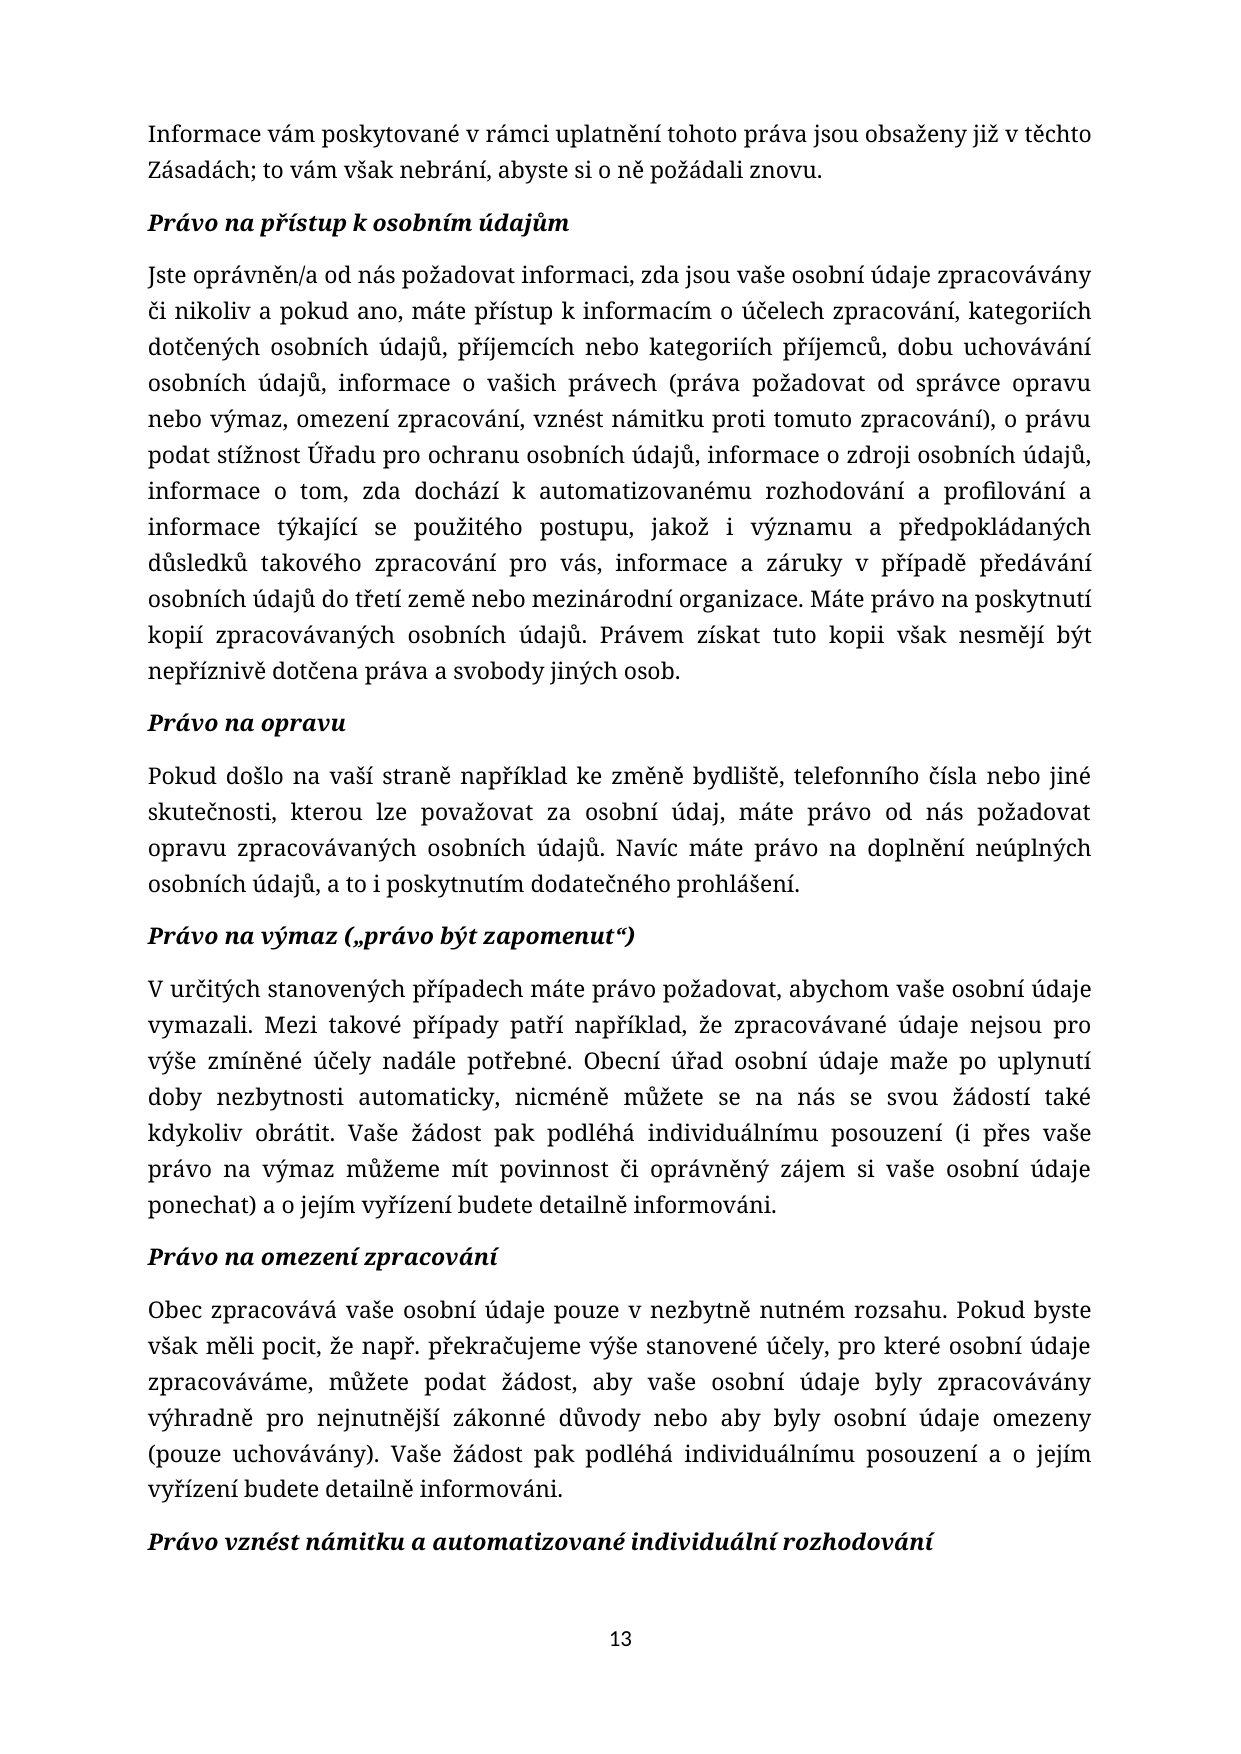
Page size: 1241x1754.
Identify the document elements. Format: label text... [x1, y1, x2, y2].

text V určitých stanovených případech máte právo požadovat, abychom vaše osobní údaje vymazali. Mezi takové případy patří například, že zpracovávané údaje nejsou pro výše zmíněné účely nadále potřebné. Obecní úřad osobní údaje maže po uplynutí doby nezbytnosti automaticky, nicméně můžete se na nás se svou žádostí také kdykoliv obrátit. Vaše žádost pak podléhá individuálnímu posouzení (i přes vaše právo na výmaz můžeme mít povinnost či oprávněný zájem si vaše osobní údaje ponechat) a o jejím vyřízení budete detailně informováni. [148, 973, 1093, 1220]
text Právo na omezení zpracování [148, 1241, 1093, 1272]
text Právo na opravu [148, 707, 1093, 738]
text Informace vám poskytované v rámci uplatnění tohoto práva jsou obsaženy již v těchto Zásadách; to vám však nebrání, abyste si o ně požádali znovu. [148, 118, 1093, 185]
text Obec zpracovává vaše osobní údaje pouze v nezbytně nutném rozsahu. Pokud byste však měli pocit, že např. překračujeme výše stanovené účely, pro které osobní údaje zpracováváme, můžete podat žádost, aby vaše osobní údaje byly zpracovávány výhradně pro nejnutnější zákonné důvody nebo aby byly osobní údaje omezeny (pouze uchovávány). Vaše žádost pak podléhá individuálnímu posouzení a o jejím vyřízení budete detailně informováni. [148, 1294, 1093, 1505]
text Jste oprávněn/a od nás požadovat informaci, zda jsou vaše osobní údaje zpracovávány či nikoliv a pokud ano, máte přístup k informacím o účelech zpracování, kategoriích dotčených osobních údajů, příjemcích nebo kategoriích příjemců, dobu uchovávání osobních údajů, informace o vašich právech (práva požadovat od správce opravu nebo výmaz, omezení zpracování, vznést námitku proti tomuto zpracování), o právu podat stížnost Úřadu pro ochranu osobních údajů, informace o zdroji osobních údajů, informace o tom, zda dochází k automatizovanému rozhodování a profilování a informace týkající se použitého postupu, jakož i významu a předpokládaných důsledků takového zpracování pro vás, informace a záruky v případě předávání osobních údajů do třetí země nebo mezinárodní organizace. Máte právo na poskytnutí kopií zpracovávaných osobních údajů. Právem získat tuto kopii však nesmějí být nepříznivě dotčena práva a svobody jiných osob. [148, 259, 1093, 686]
text Právo na přístup k osobním údajům [148, 207, 1093, 238]
text Právo vznést námitku a automatizované individuální rozhodování [148, 1526, 1093, 1557]
text Právo na výmaz („právo být zapomenut“) [148, 920, 1093, 952]
text Pokud došlo na vaší straně například ke změně bydliště, telefonního čísla nebo jiné skutečnosti, kterou lze považovat za osobní údaj, máte právo od nás požadovat opravu zpracovávaných osobních údajů. Navíc máte právo na doplnění neúplných osobních údajů, a to i poskytnutím dodatečného prohlášení. [148, 760, 1093, 899]
